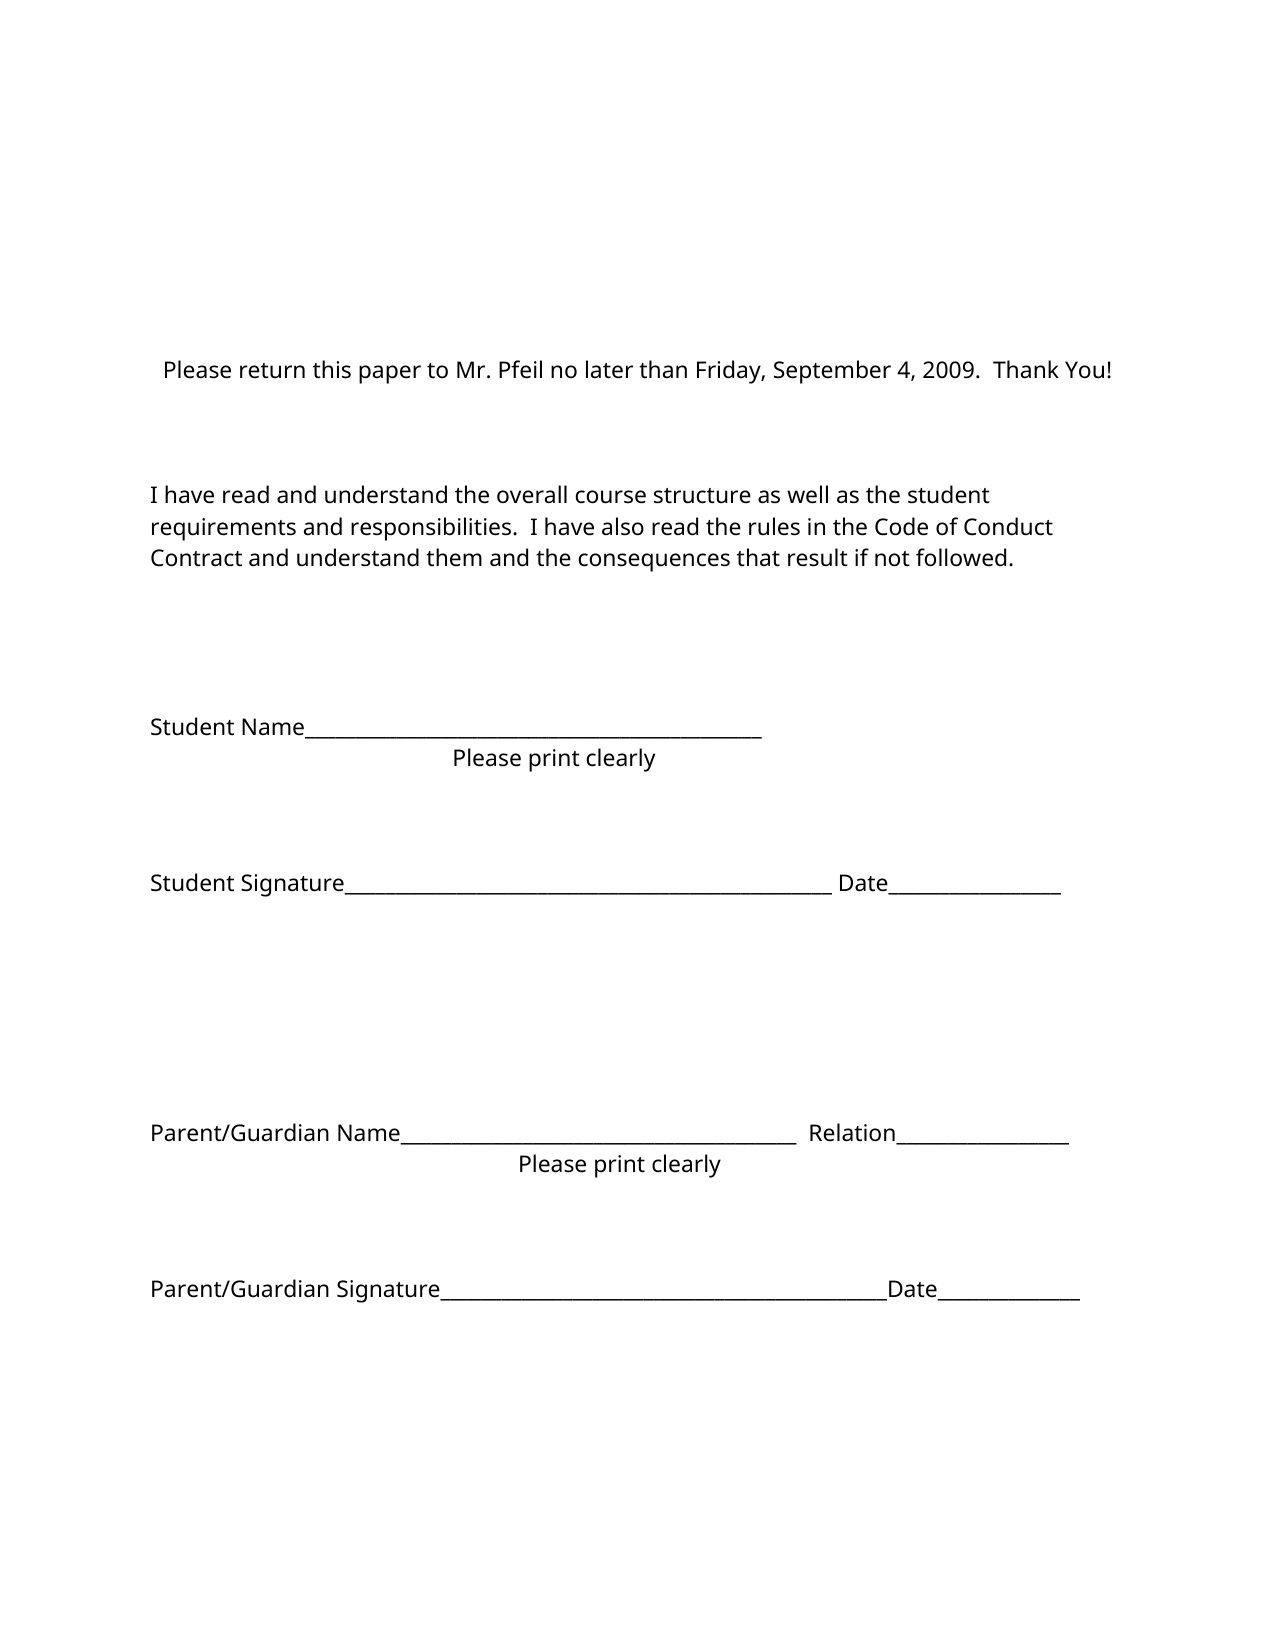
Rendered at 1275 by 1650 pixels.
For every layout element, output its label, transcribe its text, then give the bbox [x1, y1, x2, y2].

text Please print clearly [150, 742, 1125, 773]
text Student Name_____________________________________________ [150, 711, 1125, 742]
text Parent/Guardian Signature____________________________________________Date______________ [150, 1273, 1125, 1304]
text Parent/Guardian Name_______________________________________ Relation_________________ [150, 1117, 1125, 1148]
text Student Signature________________________________________________ Date_________________ [150, 867, 1125, 898]
text Please print clearly [150, 1148, 1125, 1179]
text Please return this paper to Mr. Pfeil no later than Friday, September 4, 2009. Thank You! [150, 354, 1125, 386]
text I have read and understand the overall course structure as well as the student requirements and responsibilities. I have also read the rules in the Code of Conduct Contract and understand them and the consequences that result if not followed. [150, 479, 1125, 573]
